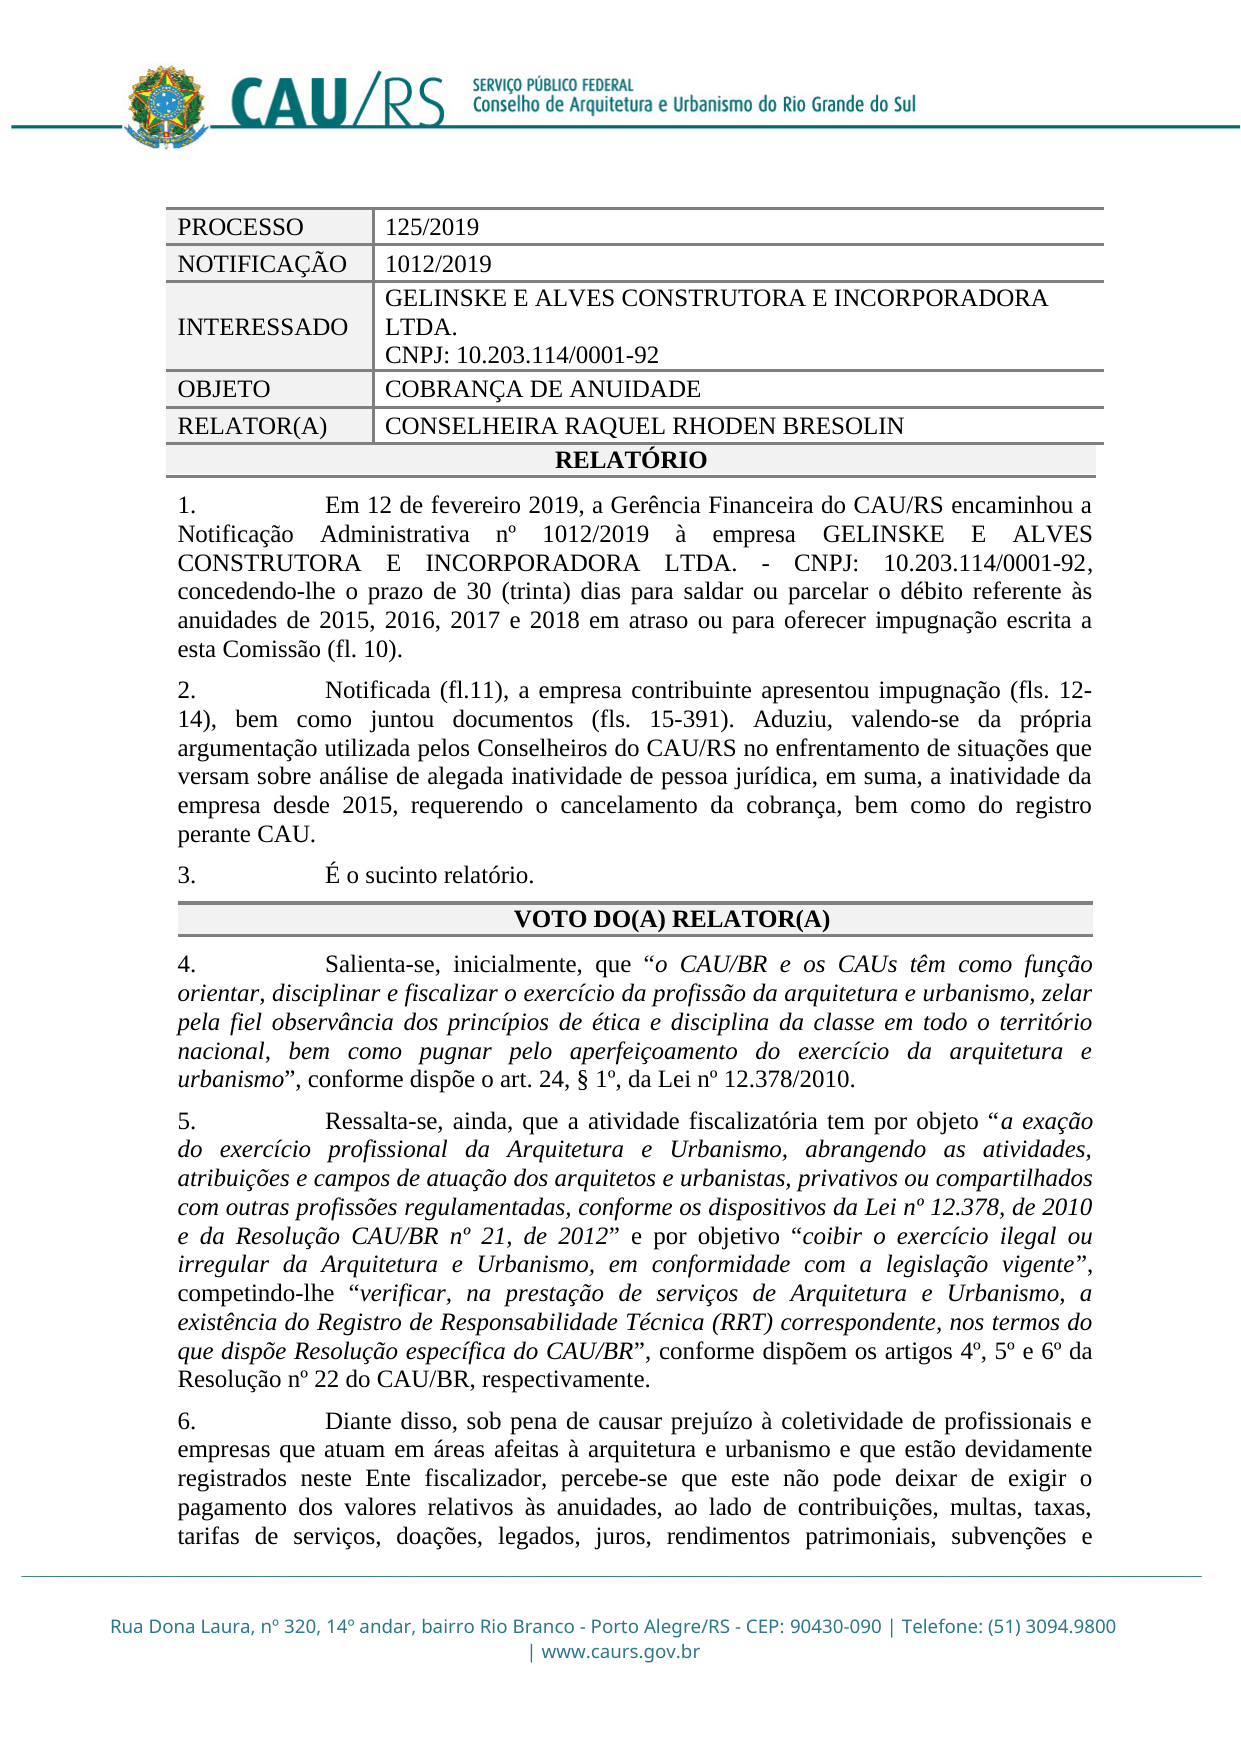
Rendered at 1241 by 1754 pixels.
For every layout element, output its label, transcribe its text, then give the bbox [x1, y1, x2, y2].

table_cell INTERESSADO [166, 283, 372, 369]
table_cell 1012/2019 [375, 246, 1104, 280]
table_header 125/2019 [375, 210, 1104, 243]
list Notificada (fl.11), a empresa contribuinte apresentou impugnação (fls. 12-14), bem como juntou documentos (fls. 15-391). Aduziu, valendo-se da própria argumentação utilizada pelos Conselheiros do CAU/RS no enfrentamento de situações que versam sobre análise de alegada inatividade de pessoa jurídica, em suma, a inatividade da empresa desde 2015, requerendo o cancelamento da cobrança, bem como do registro perante CAU. [177, 675, 1093, 848]
list Em 12 de fevereiro 2019, a Gerência Financeira do CAU/RS encaminhou a Notificação Administrativa nº 1012/2019 à empresa GELINSKE E ALVES CONSTRUTORA E INCORPORADORA LTDA. - CNPJ: 10.203.114/0001-92, concedendo-lhe o prazo de 30 (trinta) dias para saldar ou parcelar o débito referente às anuidades de 2015, 2016, 2017 e 2018 em atraso ou para oferecer impugnação escrita a esta Comissão (fl. 10). [177, 490, 1093, 663]
table_cell COBRANÇA DE ANUIDADE [375, 372, 1104, 406]
list É o sucinto relatório. [177, 860, 1093, 889]
list Ressalta-se, ainda, que a atividade fiscalizatória tem por objeto “a exação do exercício profissional da Arquitetura e Urbanismo, abrangendo as atividades, atribuições e campos de atuação dos arquitetos e urbanistas, privativos ou compartilhados com outras profissões regulamentadas, conforme os dispositivos da Lei nº 12.378, de 2010 e da Resolução CAU/BR nº 21, de 2012” e por objetivo “coibir o exercício ilegal ou irregular da Arquitetura e Urbanismo, em conformidade com a legislação vigente”, competindo-lhe “verificar, na prestação de serviços de Arquitetura e Urbanismo, a existência do Registro de Responsabilidade Técnica (RRT) correspondente, nos termos do que dispõe Resolução específica do CAU/BR”, conforme dispõem os artigos 4º, 5º e 6º da Resolução nº 22 do CAU/BR, respectivamente. [177, 1106, 1093, 1393]
table_cell RELATOR(A) [166, 409, 372, 442]
table_cell CONSELHEIRA RAQUEL RHODEN BRESOLIN [375, 409, 1104, 442]
table_cell RELATÓRIO [166, 445, 1096, 474]
table_cell GELINSKE E ALVES CONSTRUTORA E INCORPORADORA LTDA. CNPJ: 10.203.114/0001-92 [375, 283, 1104, 369]
table_header VOTO DO(A) RELATOR(A) [178, 905, 1093, 934]
picture [11, 0, 1241, 160]
table_header PROCESSO [166, 210, 372, 243]
list Salienta-se, inicialmente, que “o CAU/BR e os CAUs têm como função orientar, disciplinar e fiscalizar o exercício da profissão da arquitetura e urbanismo, zelar pela fiel observância dos princípios de ética e disciplina da classe em todo o território nacional, bem como pugnar pelo aperfeiçoamento do exercício da arquitetura e urbanismo”, conforme dispõe o art. 24, § 1º, da Lei nº 12.378/2010. [177, 949, 1093, 1093]
table_cell NOTIFICAÇÃO [166, 246, 372, 280]
table_cell OBJETO [166, 372, 372, 406]
